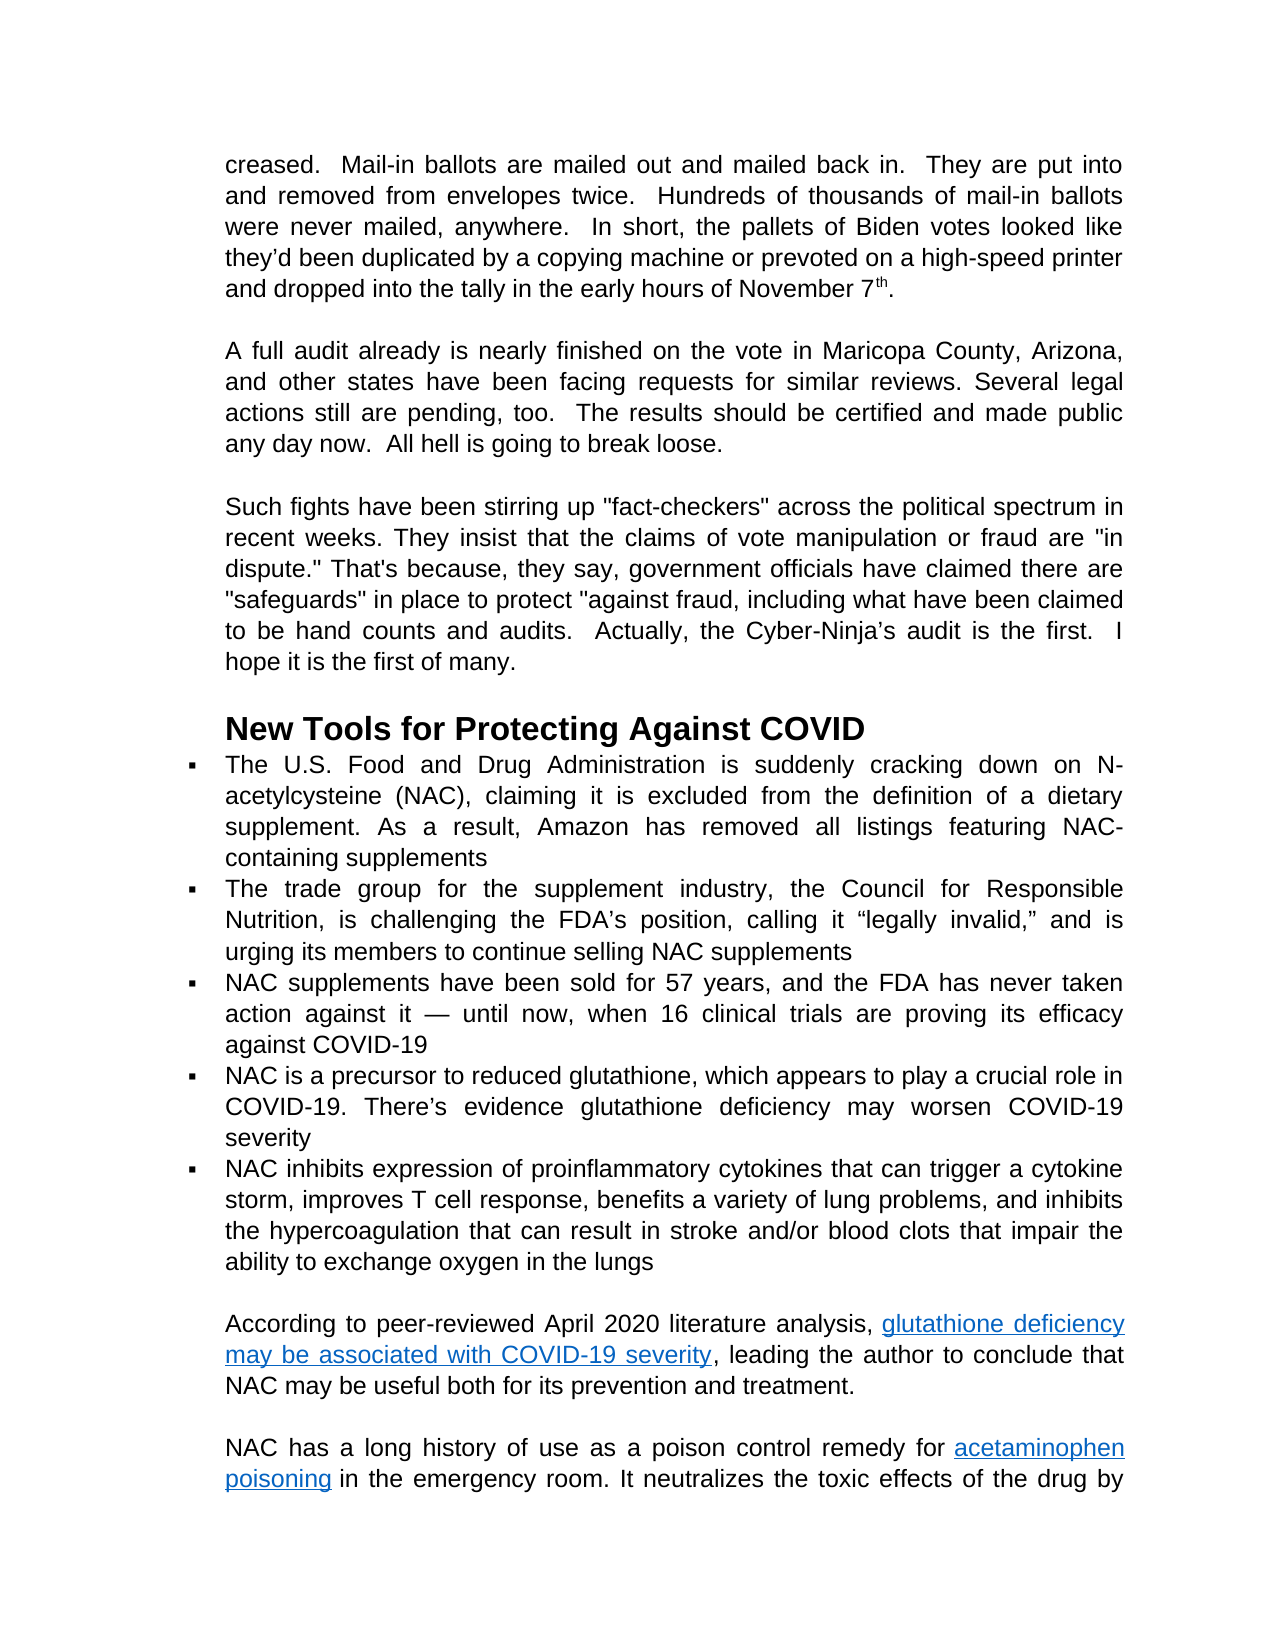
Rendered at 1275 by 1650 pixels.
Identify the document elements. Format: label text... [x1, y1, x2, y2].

list The U.S. Food and Drug Administration is suddenly cracking down on N-acetylcysteine (NAC), claiming it is excluded from the definition of a dietary supplement. As a result, Amazon has removed all listings featuring NAC-containing supplements [187, 750, 1125, 872]
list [225, 150, 1125, 303]
list New Tools for Protecting Against COVID [225, 709, 1125, 747]
list NAC is a precursor to reduced glutathione, which appears to play a crucial role in COVID-19. There’s evidence glutathione deficiency may worsen COVID-19 severity [187, 1061, 1125, 1151]
list NAC supplements have been sold for 57 years, and the FDA has never taken action against it — until now, when 16 clinical trials are proving its efficacy against COVID-19 [187, 967, 1125, 1058]
list A full audit already is nearly finished on the vote in Maricopa County, Arizona, and other states have been facing requests for similar reviews. Several legal actions still are pending, too. The results should be certified and made public any day now. All hell is going to break loose. [225, 336, 1125, 458]
list Such fights have been stirring up "fact-checkers" across the political spectrum in recent weeks. They insist that the claims of vote manipulation or fraud are "in dispute." That's because, they say, government officials have claimed there are "safeguards" in place to protect "against fraud, including what have been claimed to be hand counts and audits. Actually, the Cyber-Ninja’s audit is the first. I hope it is the first of many. [225, 491, 1125, 675]
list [225, 1433, 1125, 1493]
list The trade group for the supplement industry, the Council for Responsible Nutrition, is challenging the FDA’s position, calling it “legally invalid,” and is urging its members to continue selling NAC supplements [187, 874, 1125, 965]
list According to peer-reviewed April 2020 literature analysis, glutathione deficiency may be associated with COVID-19 severity, leading the author to conclude that NAC may be useful both for its prevention and treatment. [225, 1309, 1125, 1400]
list NAC inhibits expression of proinflammatory cytokines that can trigger a cytokine storm, improves T cell response, benefits a variety of lung problems, and inhibits the hypercoagulation that can result in stroke and/or blood clots that impair the ability to exchange oxygen in the lungs [187, 1154, 1125, 1276]
